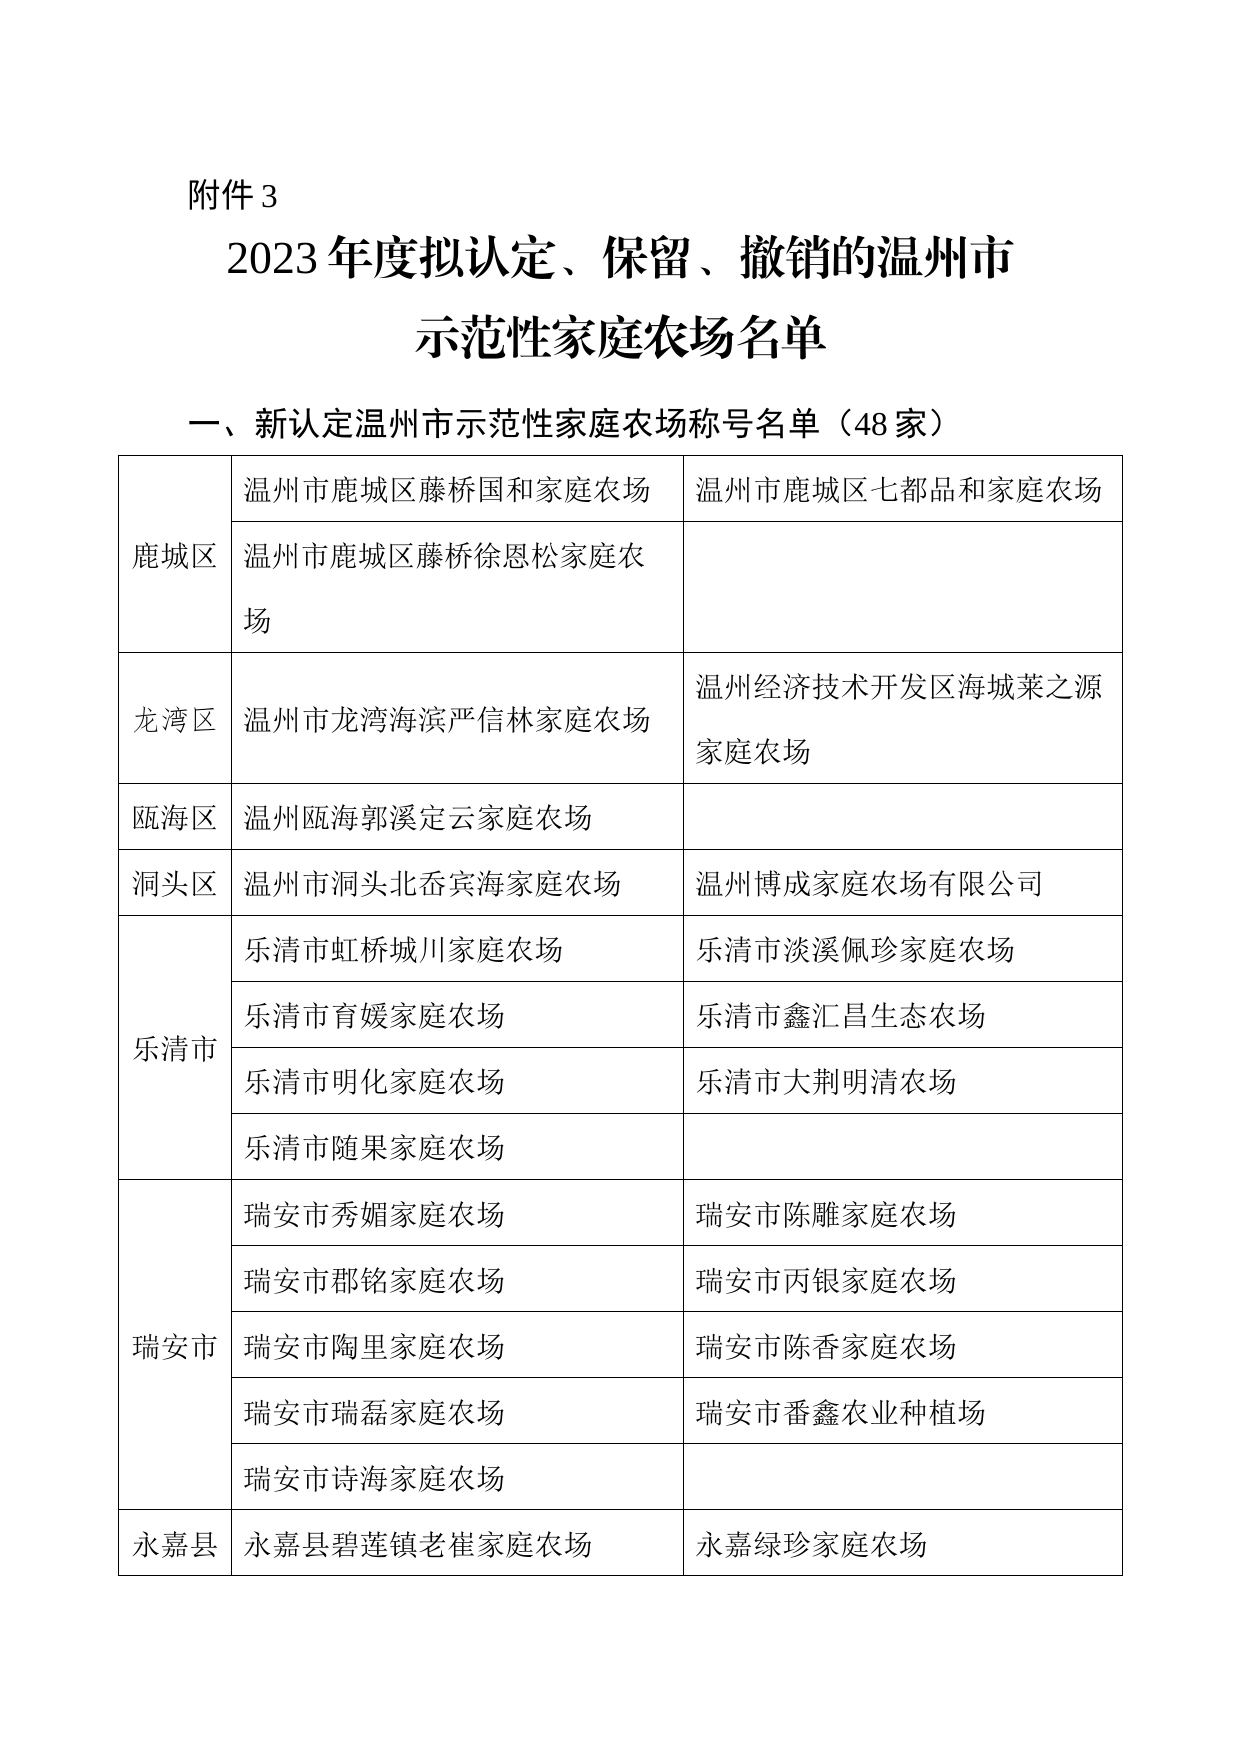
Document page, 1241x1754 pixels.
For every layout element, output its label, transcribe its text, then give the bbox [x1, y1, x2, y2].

table_cell 温州瓯海郭溪定云家庭农场 [232, 784, 683, 849]
table_cell 乐清市随果家庭农场 [232, 1114, 683, 1179]
text 附件3 [187, 162, 1053, 227]
table_cell 乐清市 [119, 916, 231, 1179]
table_cell 永嘉县碧莲镇老崔家庭农场 [232, 1510, 683, 1575]
table_cell 瑞安市陈香家庭农场 [684, 1312, 1122, 1377]
table_cell [684, 1114, 1122, 1179]
table_cell 瑞安市瑞磊家庭农场 [232, 1378, 683, 1443]
table_cell 龙湾区 [119, 653, 231, 783]
table_cell 温州市洞头北岙宾海家庭农场 [232, 850, 683, 915]
table_cell 瓯海区 [119, 784, 231, 849]
table_cell 温州市龙湾海滨严信林家庭农场 [232, 653, 683, 783]
table_cell 乐清市淡溪佩珍家庭农场 [684, 916, 1122, 981]
table_cell 乐清市明化家庭农场 [232, 1048, 683, 1113]
table_header 温州市鹿城区七都品和家庭农场 [684, 456, 1122, 521]
table_cell 永嘉绿珍家庭农场 [684, 1510, 1122, 1575]
table_cell [684, 1444, 1122, 1509]
table_cell 乐清市鑫汇昌生态农场 [684, 982, 1122, 1047]
text 一、新认定温州市示范性家庭农场称号名单（48家） [187, 389, 1053, 454]
table_cell 瑞安市秀媚家庭农场 [232, 1180, 683, 1245]
table_cell 瑞安市 [119, 1180, 231, 1509]
text 示范性家庭农场名单 [187, 308, 1053, 373]
table_cell 洞头区 [119, 850, 231, 915]
table_header 温州市鹿城区藤桥国和家庭农场 [232, 456, 683, 521]
table_cell [684, 784, 1122, 849]
table_cell 永嘉县 [119, 1510, 231, 1575]
table_cell 乐清市虹桥城川家庭农场 [232, 916, 683, 981]
table_cell 温州市鹿城区藤桥徐恩松家庭农场 [232, 522, 683, 652]
table_header 鹿城区 [119, 456, 231, 652]
table_cell 瑞安市诗海家庭农场 [232, 1444, 683, 1509]
table_cell 瑞安市陶里家庭农场 [232, 1312, 683, 1377]
table_cell 瑞安市郡铭家庭农场 [232, 1246, 683, 1311]
table_cell 温州经济技术开发区海城莱之源家庭农场 [684, 653, 1122, 783]
table_cell 瑞安市陈雕家庭农场 [684, 1180, 1122, 1245]
table_cell [684, 522, 1122, 652]
table_cell 温州博成家庭农场有限公司 [684, 850, 1122, 915]
table_cell 乐清市育媛家庭农场 [232, 982, 683, 1047]
text 2023年度拟认定、保留、撤销的温州市 [187, 227, 1053, 292]
table_cell 乐清市大荆明清农场 [684, 1048, 1122, 1113]
table_cell 瑞安市番鑫农业种植场 [684, 1378, 1122, 1443]
table_cell 瑞安市丙银家庭农场 [684, 1246, 1122, 1311]
